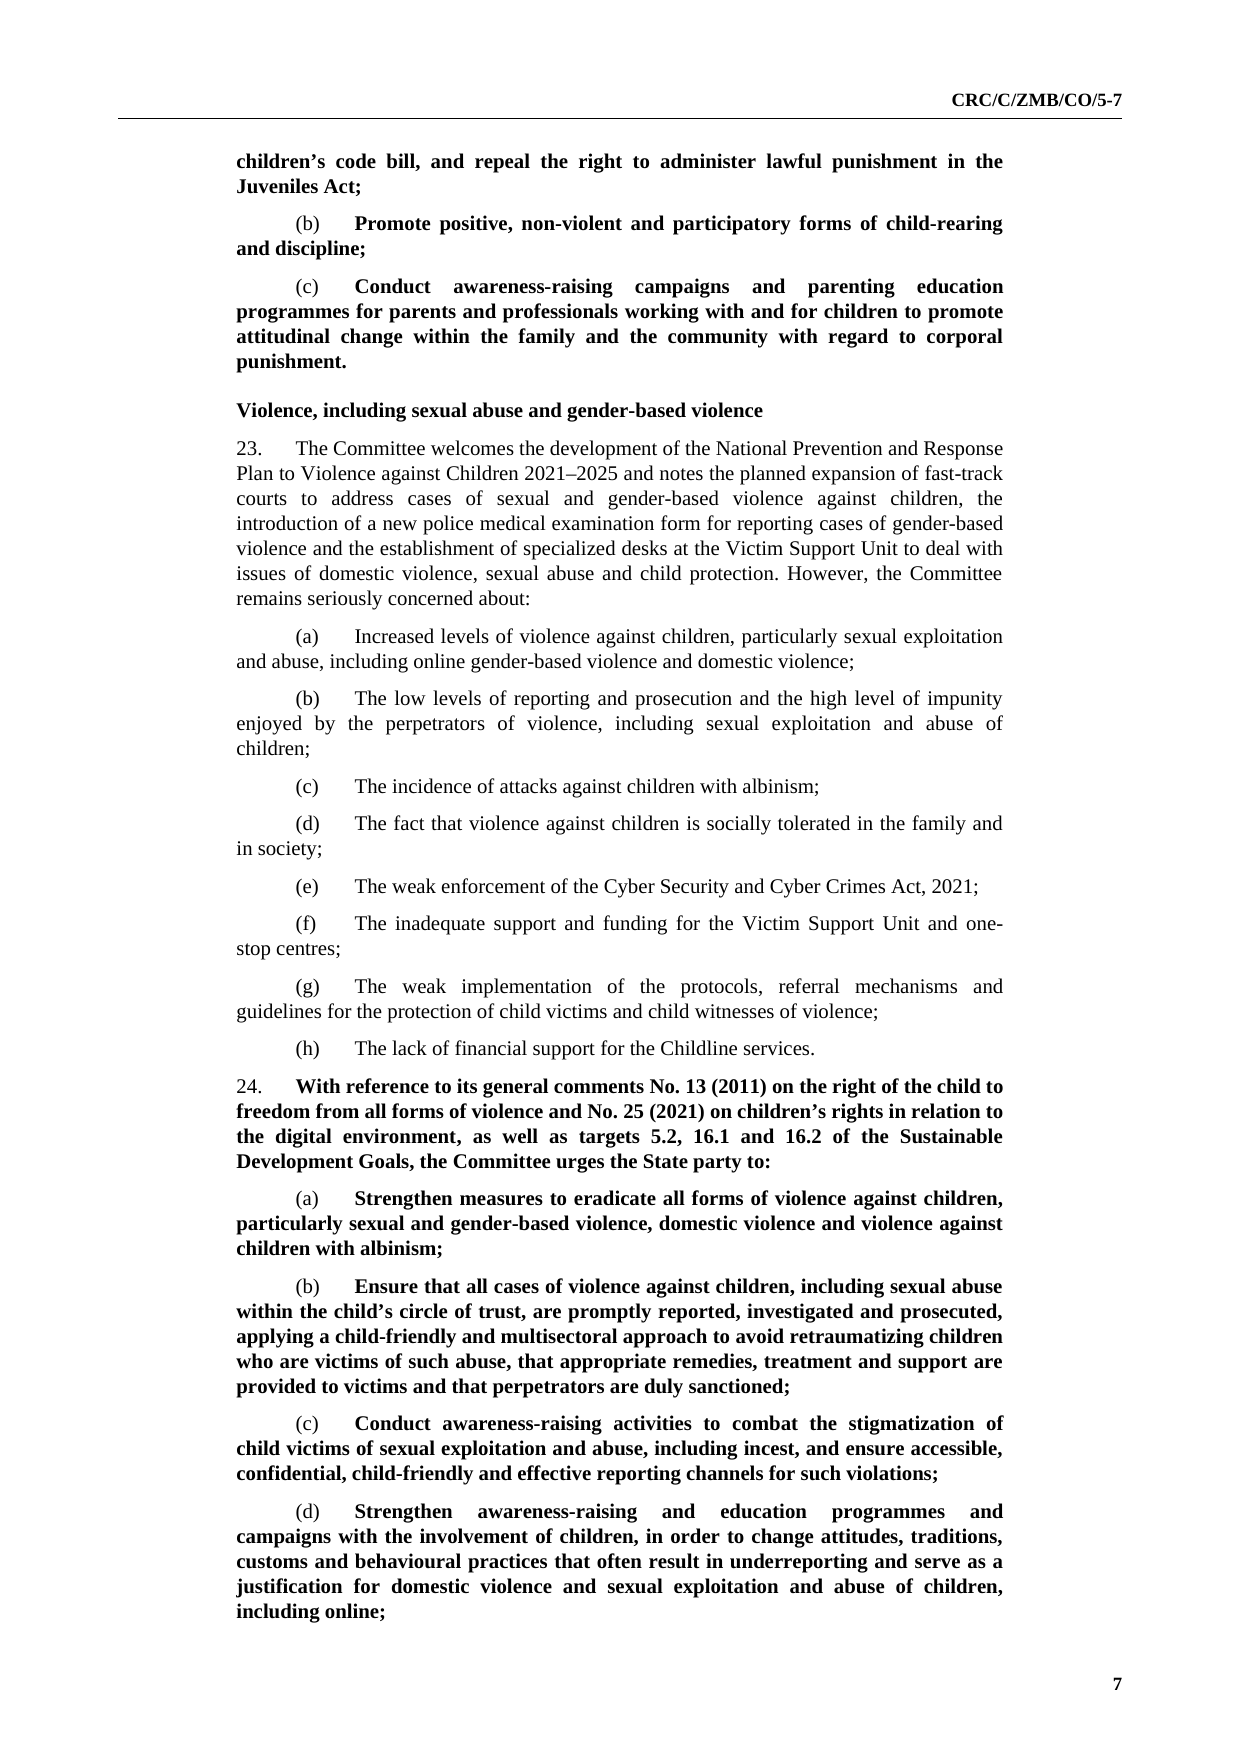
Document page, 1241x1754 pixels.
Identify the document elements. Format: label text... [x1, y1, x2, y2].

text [236, 148, 1004, 198]
text (b) The low levels of reporting and prosecution and the high level of impunity enjoyed by the perpetrators of violence, including sexual exploitation and abuse of children; [236, 685, 1004, 760]
text (b) Promote positive, non-violent and participatory forms of child-rearing and discipline; [236, 210, 1004, 260]
text (h) The lack of financial support for the Childline services. [236, 1035, 1004, 1060]
text (g) The weak implementation of the protocols, referral mechanisms and guidelines for the protection of child victims and child witnesses of violence; [236, 973, 1004, 1023]
text (f) The inadequate support and funding for the Victim Support Unit and one-stop centres; [236, 910, 1004, 960]
text (c) The incidence of attacks against children with albinism; [236, 773, 1004, 798]
text (e) The weak enforcement of the Cyber Security and Cyber Crimes Act, 2021; [236, 873, 1004, 898]
text (d) The fact that violence against children is socially tolerated in the family and in society; [236, 810, 1004, 860]
text (a) Strengthen measures to eradicate all forms of violence against children, particularly sexual and gender-based violence, domestic violence and violence against children with albinism; [236, 1185, 1004, 1260]
text (c) Conduct awareness-raising campaigns and parenting education programmes for parents and professionals working with and for children to promote attitudinal change within the family and the community with regard to corporal punishment. [236, 273, 1004, 373]
text (b) Ensure that all cases of violence against children, including sexual abuse within the child’s circle of trust, are promptly reported, investigated and prosecuted, applying a child-friendly and multisectoral approach to avoid retraumatizing children who are victims of such abuse, that appropriate remedies, treatment and support are provided to victims and that perpetrators are duly sanctioned; [236, 1273, 1004, 1398]
text Violence, including sexual abuse and gender-based violence [118, 398, 1004, 423]
text 24. With reference to its general comments No. 13 (2011) on the right of the child to freedom from all forms of violence and No. 25 (2021) on children’s rights in relation to the digital environment, as well as targets 5.2, 16.1 and 16.2 of the Sustainable Development Goals, the Committee urges the State party to: [236, 1073, 1004, 1173]
text 23. The Committee welcomes the development of the National Prevention and Response Plan to Violence against Children 2021–2025 and notes the planned expansion of fast-track courts to address cases of sexual and gender-based violence against children, the introduction of a new police medical examination form for reporting cases of gender-based violence and the establishment of specialized desks at the Victim Support Unit to deal with issues of domestic violence, sexual abuse and child protection. However, the Committee remains seriously concerned about: [236, 435, 1004, 610]
text (c) Conduct awareness-raising activities to combat the stigmatization of child victims of sexual exploitation and abuse, including incest, and ensure accessible, confidential, child-friendly and effective reporting channels for such violations; [236, 1410, 1004, 1485]
text (a) Increased levels of violence against children, particularly sexual exploitation and abuse, including online gender-based violence and domestic violence; [236, 623, 1004, 673]
text (d) Strengthen awareness-raising and education programmes and campaigns with the involvement of children, in order to change attitudes, traditions, customs and behavioural practices that often result in underreporting and serve as a justification for domestic violence and sexual exploitation and abuse of children, including online; [236, 1498, 1004, 1623]
